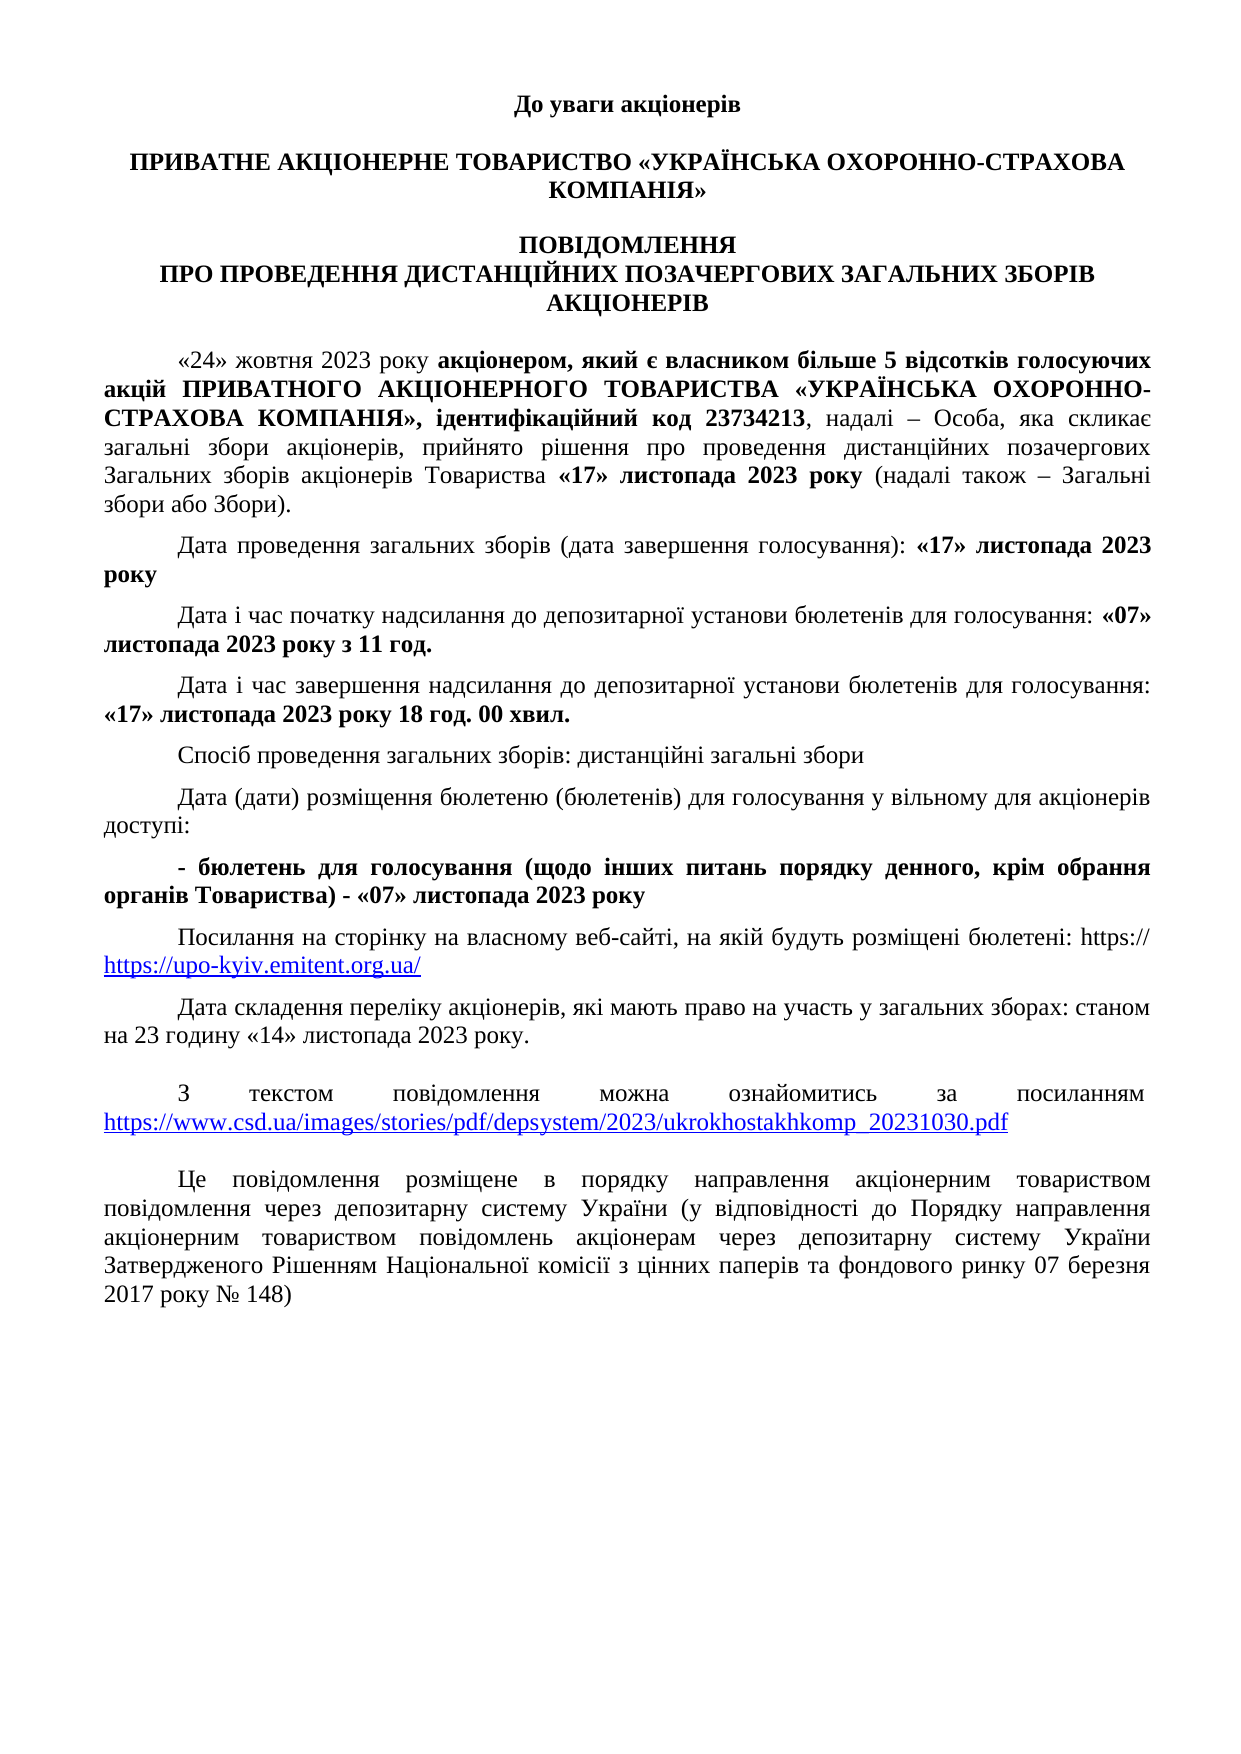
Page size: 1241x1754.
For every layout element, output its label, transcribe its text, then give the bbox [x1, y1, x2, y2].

text ПРИВАТНЕ АКЦІОНЕРНЕ ТОВАРИСТВО «УКРАЇНСЬКА ОХОРОННО-СТРАХОВА КОМПАНІЯ» [103, 147, 1152, 204]
list З текстом повідомлення можна ознайомитись за посиланням https://www.csd.ua/images/stories/pdf/depsystem/2023/ukrokhostakhkomp_20231030.pdf [103, 1078, 1152, 1135]
text До уваги акціонерів [103, 89, 1152, 117]
text Дата проведення загальних зборів (дата завершення голосування): «17» листопада 2023 року [103, 530, 1152, 588]
text Дата (дати) розміщення бюлетеню (бюлетенів) для голосування у вільному для акціонерів доступі: [103, 782, 1152, 839]
text Спосіб проведення загальних зборів: дистанційні загальні збори [103, 740, 1152, 769]
text Дата складення переліку акціонерів, які мають право на участь у загальних зборах: станом на 23 годину «14» листопада 2023 року. [103, 992, 1152, 1049]
text Посилання на сторінку на власному веб-сайті, на якій будуть розміщені бюлетені: https:// https://upo-kyiv.emitent.org.ua/ [103, 922, 1152, 979]
text Дата і час початку надсилання до депозитарної установи бюлетенів для голосування: «07» листопада 2023 року з 11 год. [103, 600, 1152, 658]
text Дата і час завершення надсилання до депозитарної установи бюлетенів для голосування: «17» листопада 2023 року 18 год. 00 хвил. [103, 670, 1152, 728]
text «24» жовтня 2023 року акціонером, який є власником більше 5 відсотків голосуючих акцій ПРИВАТНОГО АКЦІОНЕРНОГО ТОВАРИСТВА «УКРАЇНСЬКА ОХОРОННО-СТРАХОВА КОМПАНІЯ», ідентифікаційний код 23734213, надалі – Особа, яка скликає загальні збори акціонерів, прийнято рішення про проведення дистанційних позачергових Загальних зборів акціонерів Товариства «17» листопада 2023 року (надалі також – Загальні збори або Збори). [103, 345, 1152, 518]
text - бюлетень для голосування (щодо інших питань порядку денного, крім обрання органів Товариства) - «07» листопада 2023 року [103, 852, 1152, 909]
text ПРО ПРОВЕДЕННЯ ДИСТАНЦІЙНИХ ПОЗАЧЕРГОВИХ ЗАГАЛЬНИХ ЗБОРІВ АКЦІОНЕРІВ [103, 259, 1152, 317]
text ПОВІДОМЛЕННЯ [103, 230, 1152, 259]
list Це повідомлення розміщене в порядку направлення акціонерним товариством повідомлення через депозитарну систему України (у відповідності до Порядку направлення акціонерним товариством повідомлень акціонерам через депозитарну систему України Затвердженого Рішенням Національної комісії з цінних паперів та фондового ринку 07 березня 2017 року № 148) [103, 1164, 1152, 1308]
